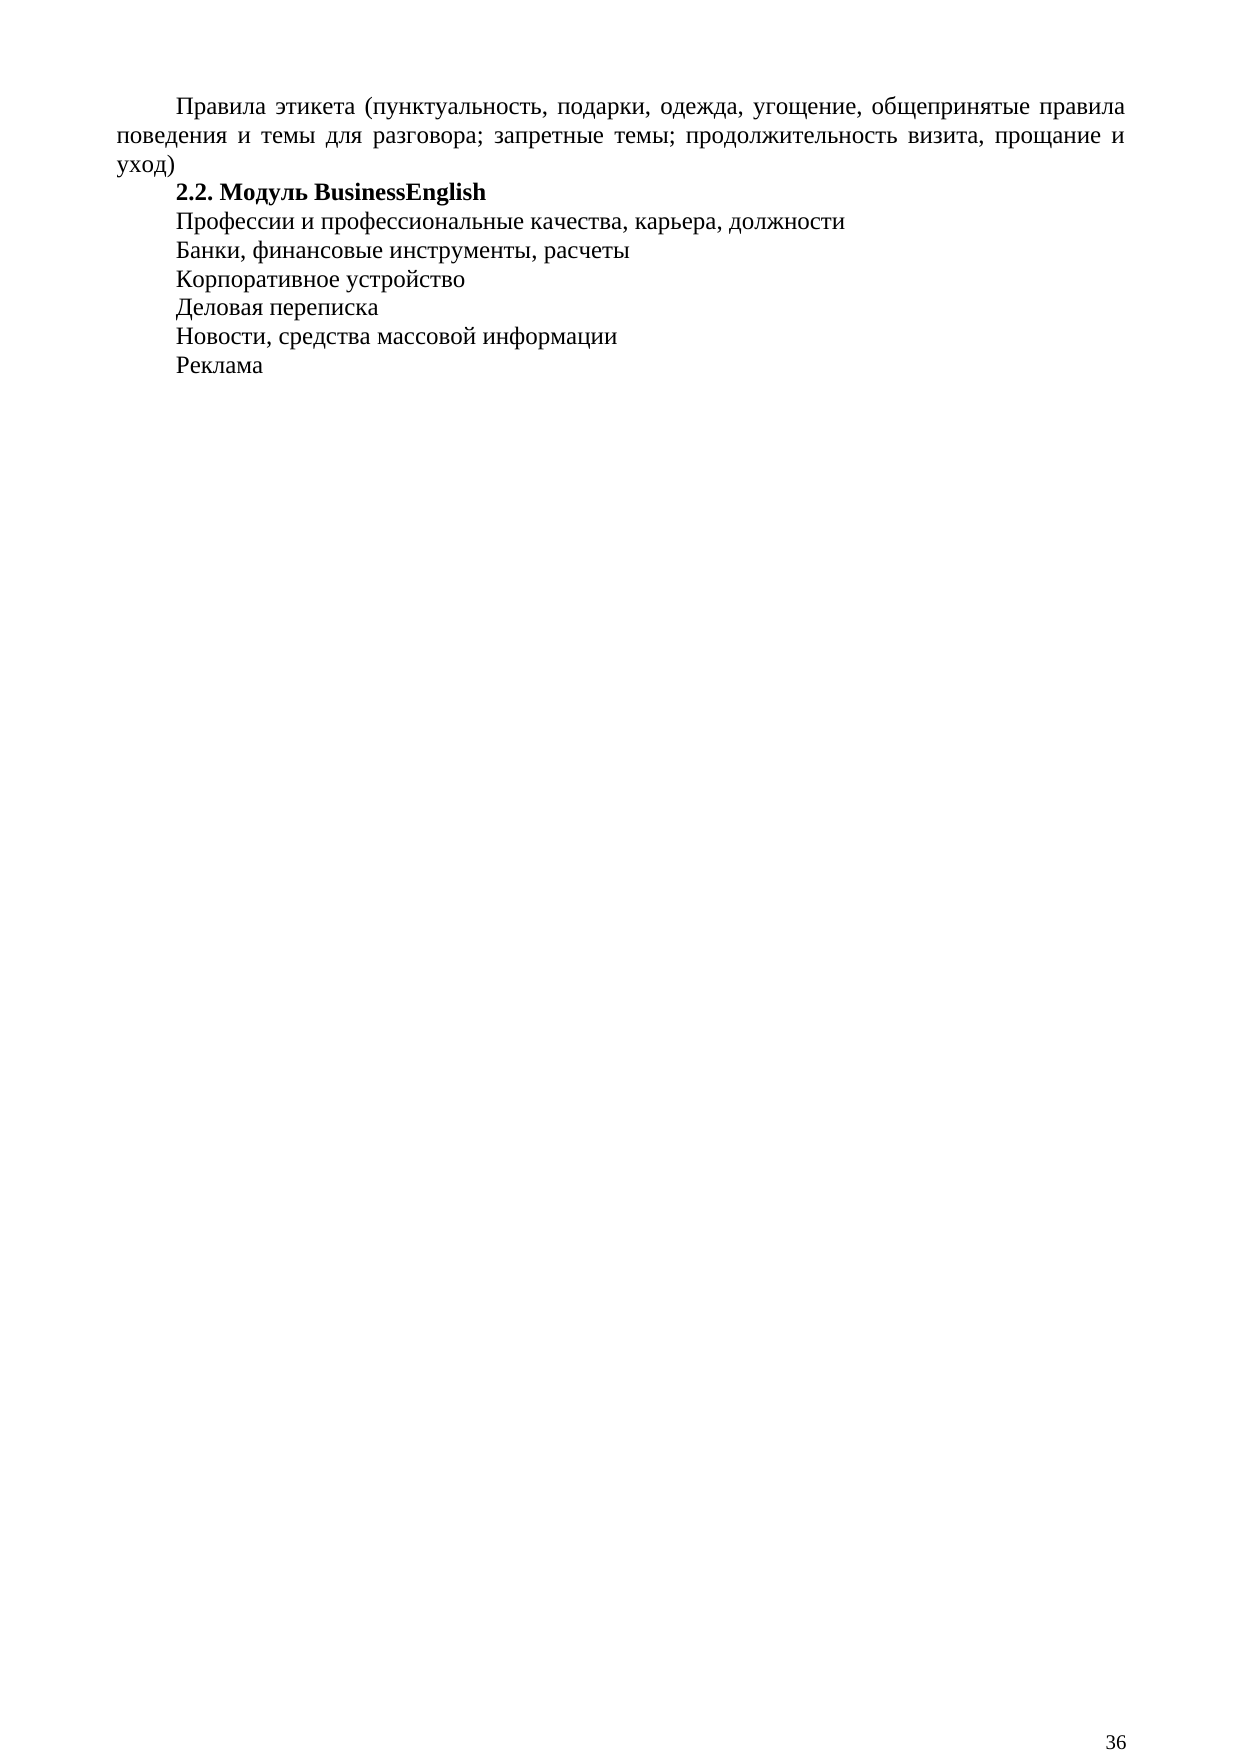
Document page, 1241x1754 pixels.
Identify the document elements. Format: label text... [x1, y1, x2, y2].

text Корпоративное устройство [116, 264, 1126, 292]
text Профессии и профессиональные качества, карьера, должности [116, 206, 1126, 235]
text 2.2. Модуль BusinessEnglish [116, 177, 1126, 206]
text Банки, финансовые инструменты, расчеты [116, 235, 1126, 264]
text Новости, средства массовой информации [116, 321, 1126, 350]
text Реклама [116, 350, 1126, 379]
text Правила этикета (пунктуальность, подарки, одежда, угощение, общепринятые правила поведения и темы для разговора; запретные темы; продолжительность визита, прощание и уход) [116, 91, 1126, 177]
text Деловая переписка [116, 292, 1126, 321]
